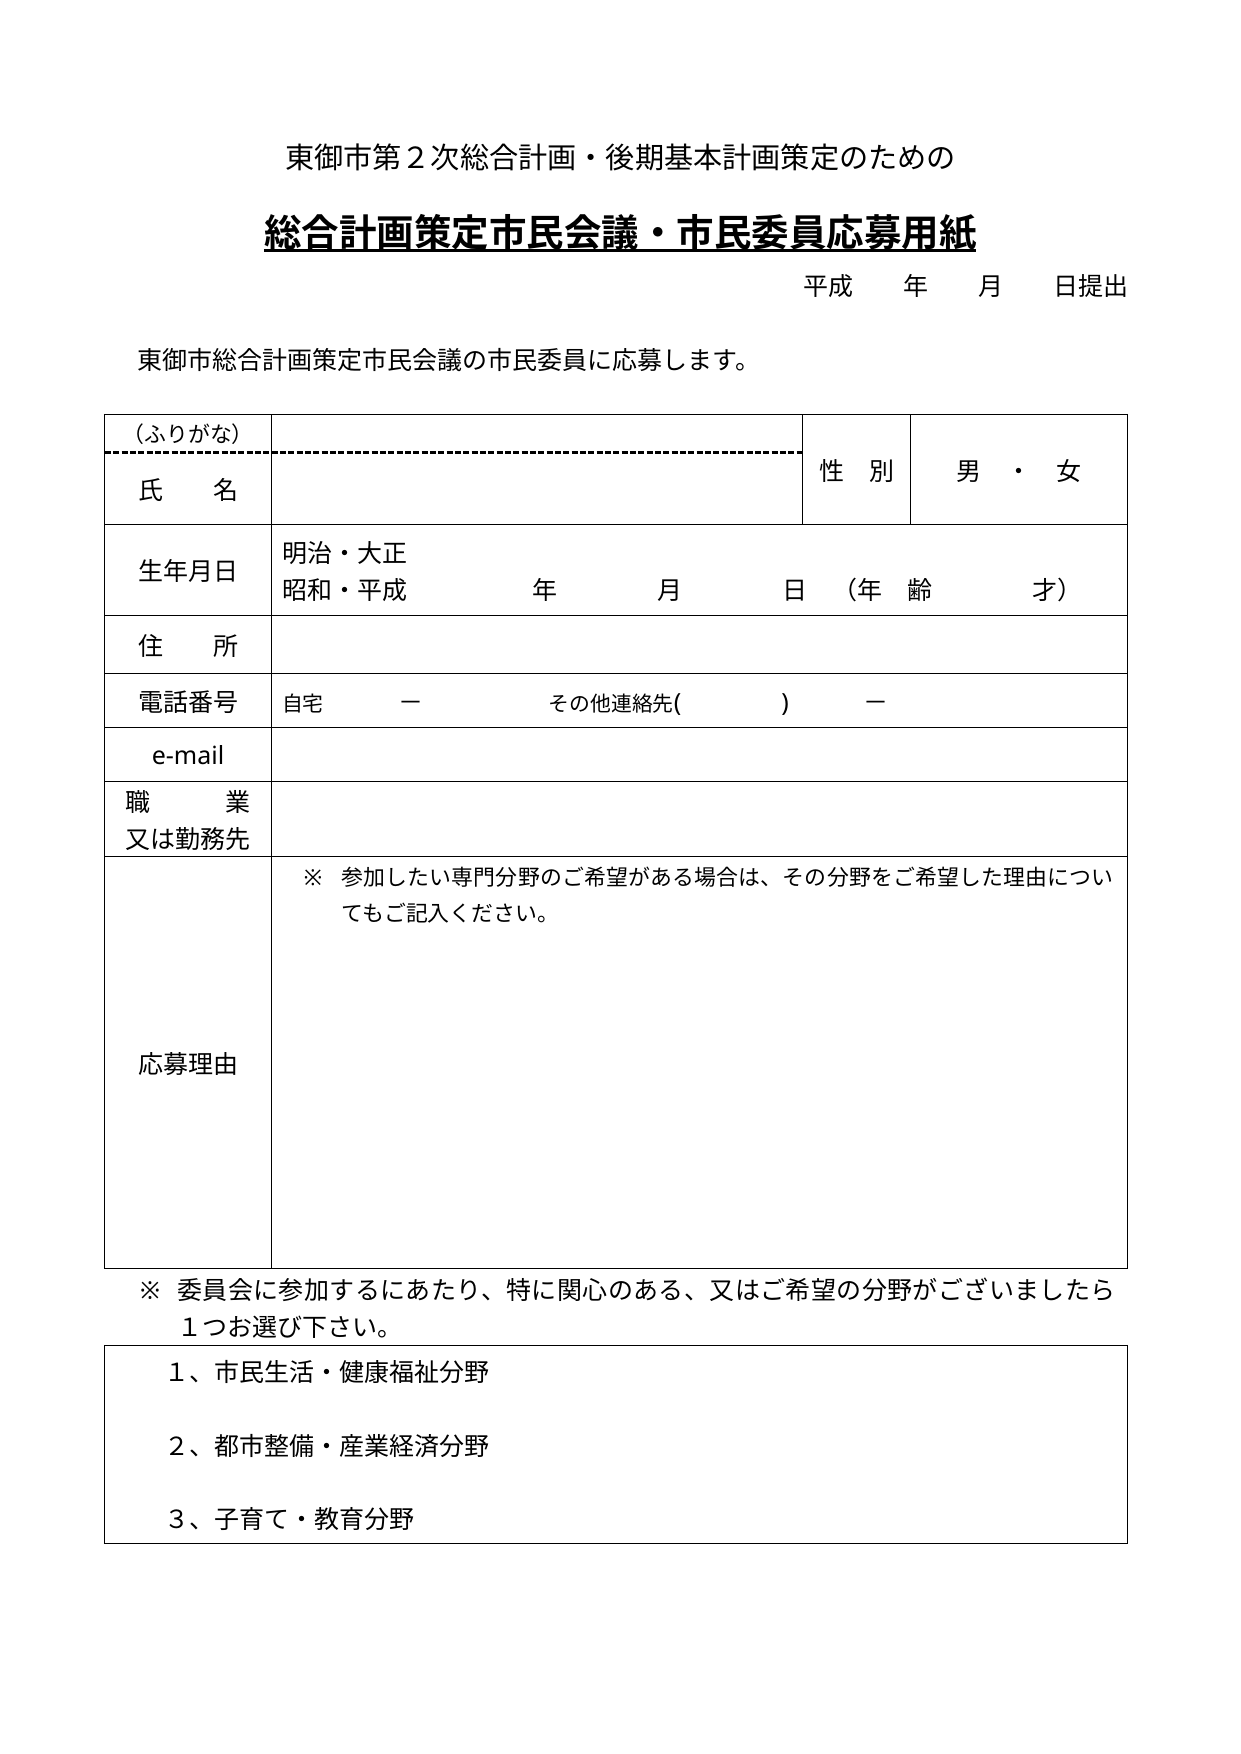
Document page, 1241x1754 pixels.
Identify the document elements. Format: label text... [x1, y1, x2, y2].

table_cell 応募理由 [105, 857, 271, 1268]
table_cell 明治・大正 昭和・平成 年 月 日 （年 齢 才） [272, 525, 1127, 615]
table_cell [272, 728, 1127, 781]
table_cell 職 業 又は勤務先 [105, 782, 271, 856]
table_cell [272, 782, 1127, 856]
table_cell [272, 616, 1127, 673]
table_cell 参加したい専門分野のご希望がある場合は、その分野をご希望した理由についてもご記入ください。 [272, 857, 1127, 1268]
table_cell e-mail [105, 728, 271, 781]
text 東御市総合計画策定市民会議の市民委員に応募します。 [112, 340, 1128, 377]
table_cell 氏 名 [105, 451, 271, 524]
table_header 性 別 [803, 415, 910, 524]
text 平成 年 月 日提出 [112, 267, 1128, 303]
table_cell 委員会に参加するにあたり、特に関心のある、又はご希望の分野がございましたら１つお選び下さい。 [104, 1269, 1127, 1345]
table_header [272, 415, 802, 451]
table_cell 自宅 － その他連絡先( ) － [272, 674, 1127, 727]
table_cell １、市民生活・健康福祉分野 ２、都市整備・産業経済分野 ３、子育て・教育分野 [105, 1346, 1127, 1543]
table_header 男 ・ 女 [911, 415, 1127, 524]
table_header （ふりがな） [105, 415, 271, 451]
table_cell 生年月日 [105, 525, 271, 615]
text 総合計画策定市民会議・市民委員応募用紙 [112, 193, 1128, 267]
table_cell [272, 451, 802, 524]
table_cell 住 所 [105, 616, 271, 673]
table_cell 電話番号 [105, 674, 271, 727]
text 東御市第２次総合計画・後期基本計画策定のための [112, 119, 1128, 193]
